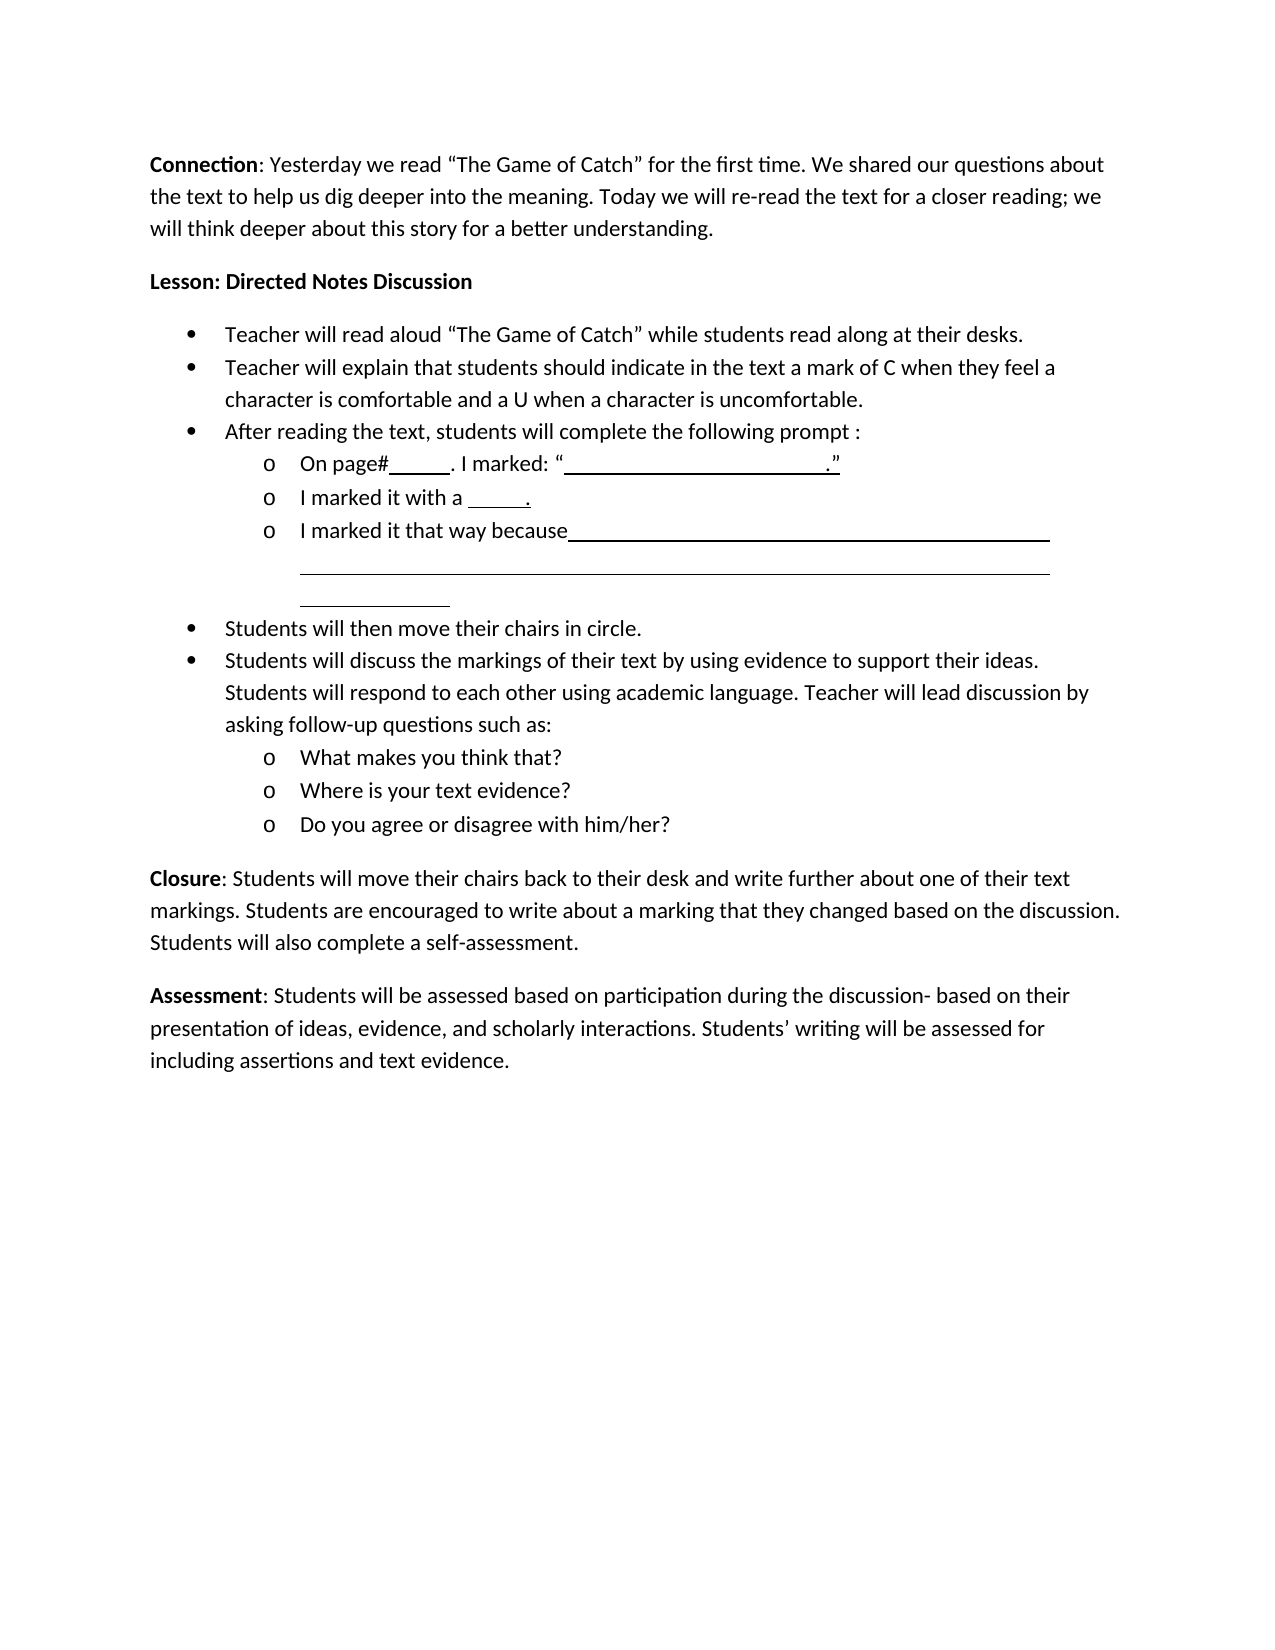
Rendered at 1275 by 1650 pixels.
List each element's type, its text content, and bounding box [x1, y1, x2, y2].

text Assessment: Students will be assessed based on participation during the discussion- based on their presentation of ideas, evidence, and scholarly interactions. Students’ writing will be assessed for including assertions and text evidence. [150, 982, 1125, 1074]
list Where is your text evidence? [262, 776, 1125, 805]
list After reading the text, students will complete the following prompt : [187, 417, 1125, 445]
list I marked it with a . [262, 483, 1125, 512]
list Students will discuss the markings of their text by using evidence to support their ideas. Students will respond to each other using academic language. Teacher will lead discussion by asking follow-up questions such as: [187, 646, 1125, 738]
list Teacher will read aloud “The Game of Catch” while students read along at their desks. [187, 320, 1125, 348]
text Lesson: Directed Notes Discussion [150, 267, 1125, 295]
list What makes you think that? [262, 743, 1125, 772]
list On page# . I marked: “ .” [262, 449, 1125, 478]
list I marked it that way because [262, 516, 1125, 610]
text Closure: Students will move their chairs back to their desk and write further about one of their text markings. Students are encouraged to write about a marking that they changed based on the discussion. Students will also complete a self-assessment. [150, 864, 1125, 957]
list Teacher will explain that students should indicate in the text a mark of C when they feel a character is comfortable and a U when a character is uncomfortable. [187, 353, 1125, 413]
text Connection: Yesterday we read “The Game of Catch” for the first time. We shared our questions about the text to help us dig deeper into the meaning. Today we will re-read the text for a closer reading; we will think deeper about this story for a better understanding. [150, 150, 1125, 242]
list Do you agree or disagree with him/her? [262, 810, 1125, 839]
list Students will then move their chairs in circle. [187, 614, 1125, 642]
